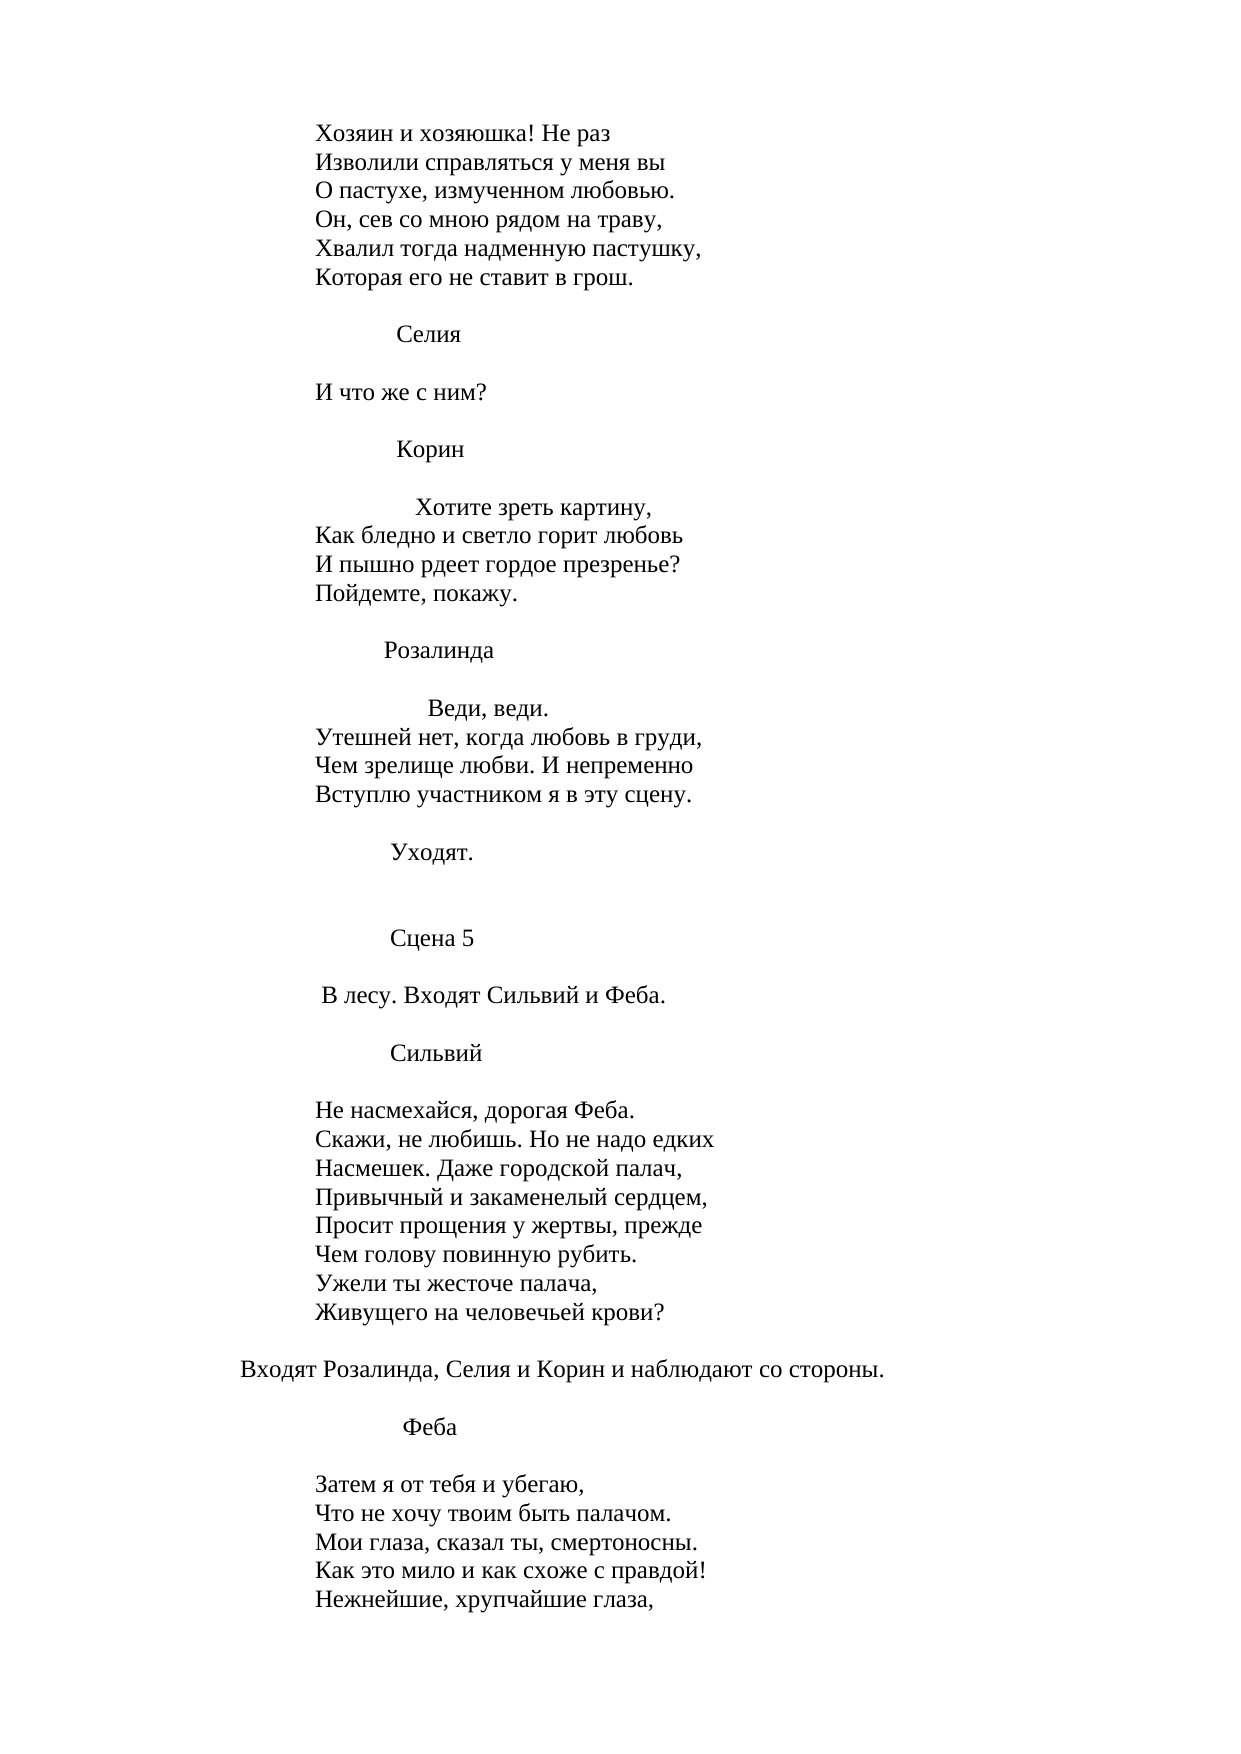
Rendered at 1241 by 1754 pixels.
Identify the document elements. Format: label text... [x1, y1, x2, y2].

text Живущего на человечьей крови? [177, 1297, 1152, 1326]
text О пастухе, измученном любовью. [177, 176, 1152, 204]
text Ужели ты жесточе палача, [177, 1268, 1152, 1297]
text Сильвий [177, 1038, 1152, 1067]
text Затем я от тебя и убегаю, [177, 1469, 1152, 1498]
text Изволили справляться у меня вы [177, 147, 1152, 176]
text Как бледно и светло горит любовь [177, 521, 1152, 549]
text Нежнейшие, хрупчайшие глаза, [177, 1584, 1152, 1613]
text Которая его не ставит в грош. [177, 262, 1152, 291]
text Мои глаза, сказал ты, смертоносны. [177, 1527, 1152, 1556]
text Привычный и закаменелый сердцем, [177, 1182, 1152, 1211]
text И пышно рдеет гордое презренье? [177, 549, 1152, 578]
text Хотите зреть картину, [177, 492, 1152, 521]
text Розалинда [177, 636, 1152, 664]
text Сцена 5 [177, 923, 1152, 952]
text Хвалил тогда надменную пастушку, [177, 233, 1152, 262]
text Корин [177, 434, 1152, 463]
text Насмешек. Даже городской палач, [177, 1153, 1152, 1182]
text Хозяин и хозяюшка! Не раз [177, 118, 1152, 147]
text В лесу. Входят Сильвий и Феба. [177, 981, 1152, 1009]
text Что не хочу твоим быть палачом. [177, 1498, 1152, 1527]
text Чем зрелище любви. И непременно [177, 751, 1152, 779]
text Уходят. [177, 837, 1152, 866]
text Входят Розалинда, Селия и Корин и наблюдают со стороны. [177, 1354, 1152, 1383]
text Пойдемте, покажу. [177, 578, 1152, 607]
text Он, сев со мною рядом на траву, [177, 204, 1152, 233]
text И что же с ним? [177, 377, 1152, 406]
text Селия [177, 319, 1152, 348]
text Феба [177, 1412, 1152, 1441]
text Скажи, не любишь. Но не надо едких [177, 1124, 1152, 1153]
text Как это мило и как схоже с правдой! [177, 1556, 1152, 1584]
text Не насмехайся, дорогая Феба. [177, 1096, 1152, 1124]
text Чем голову повинную рубить. [177, 1239, 1152, 1268]
text Веди, веди. [177, 693, 1152, 722]
text Просит прощения у жертвы, прежде [177, 1211, 1152, 1239]
text Вступлю участником я в эту сцену. [177, 779, 1152, 808]
text Утешней нет, когда любовь в груди, [177, 722, 1152, 751]
